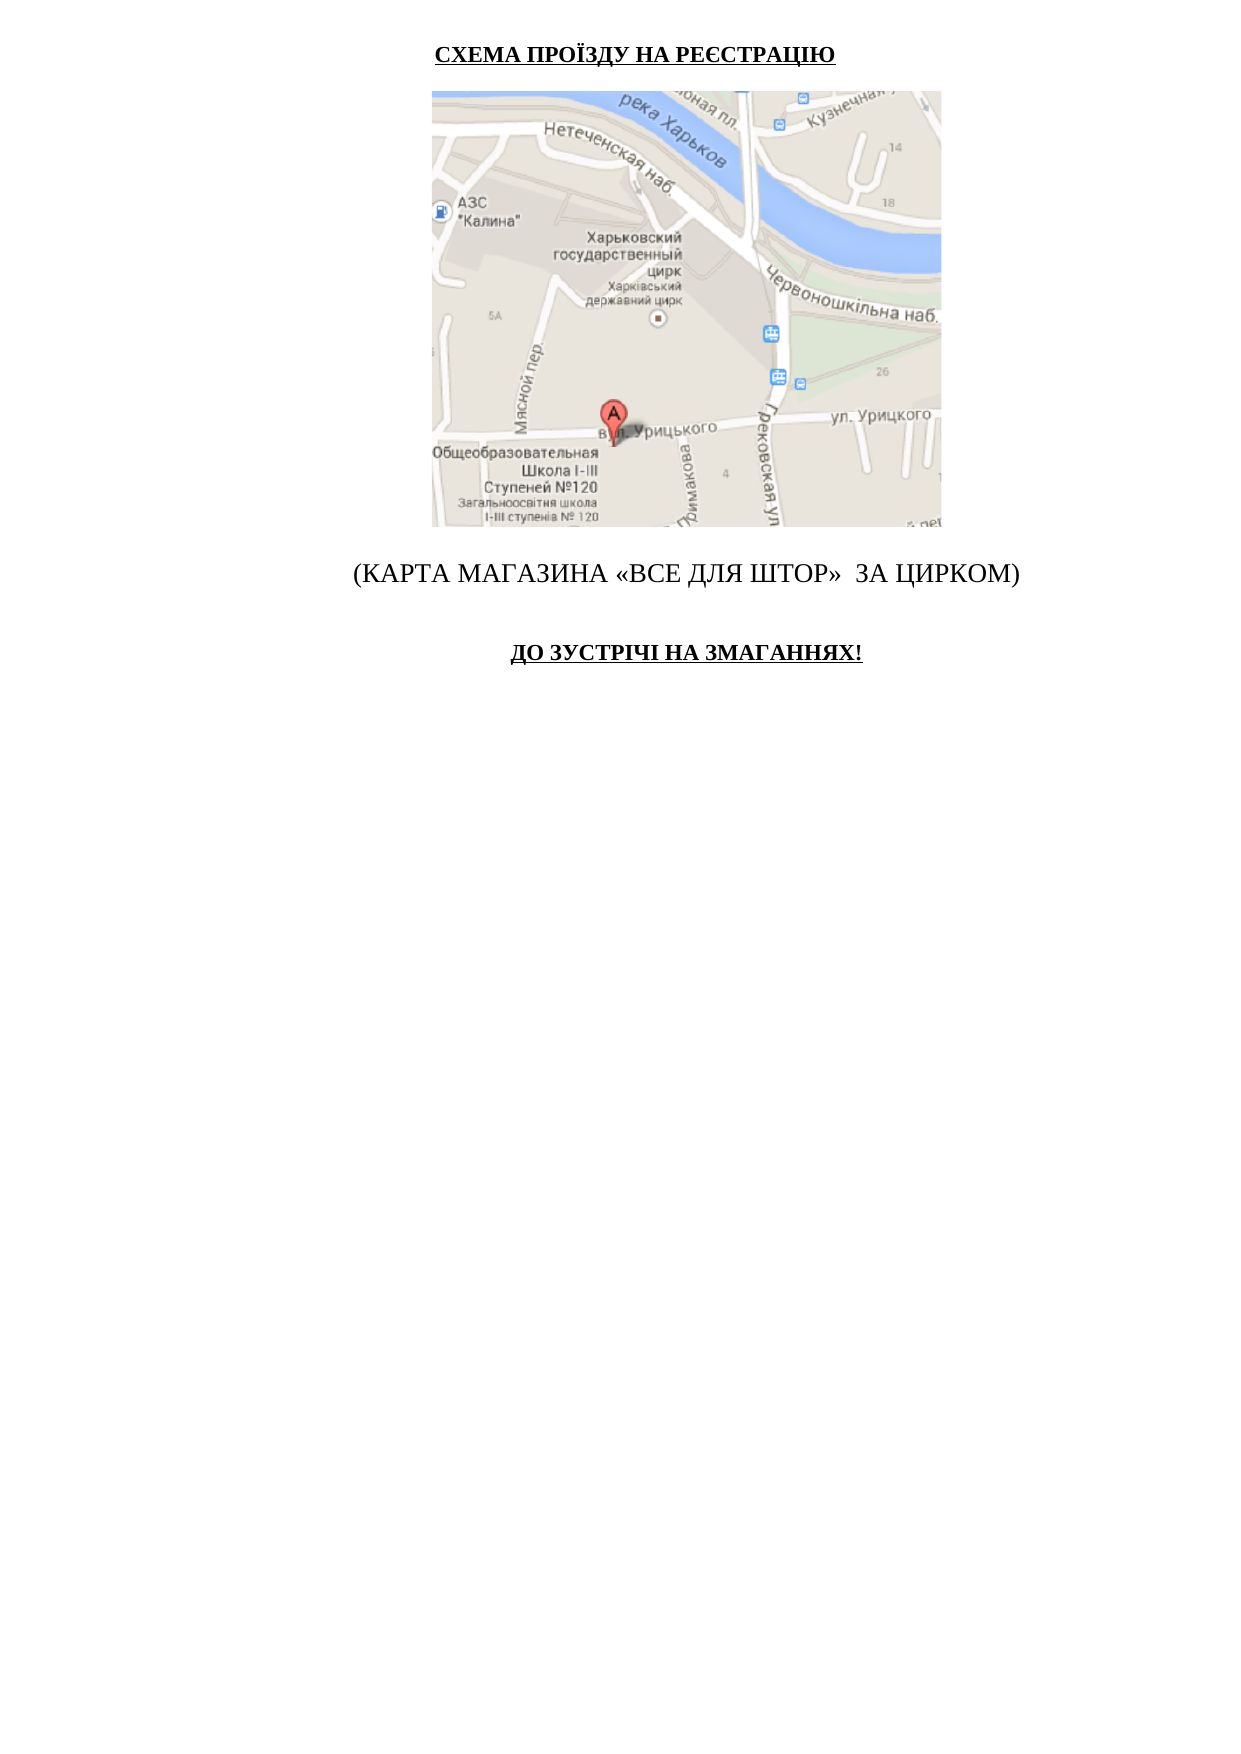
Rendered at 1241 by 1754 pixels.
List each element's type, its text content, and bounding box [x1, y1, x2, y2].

text ДО ЗУСТРІЧІ НА ЗМАГАННЯХ! [177, 639, 1196, 666]
text (КАРТА МАГАЗИНА «ВСЕ ДЛЯ ШТОР» ЗА ЦИРКОМ) [177, 558, 1196, 589]
text СХЕМА ПРОЇЗДУ НА РЕЄСТРАЦІЮ [74, 41, 1196, 68]
picture [431, 91, 942, 527]
